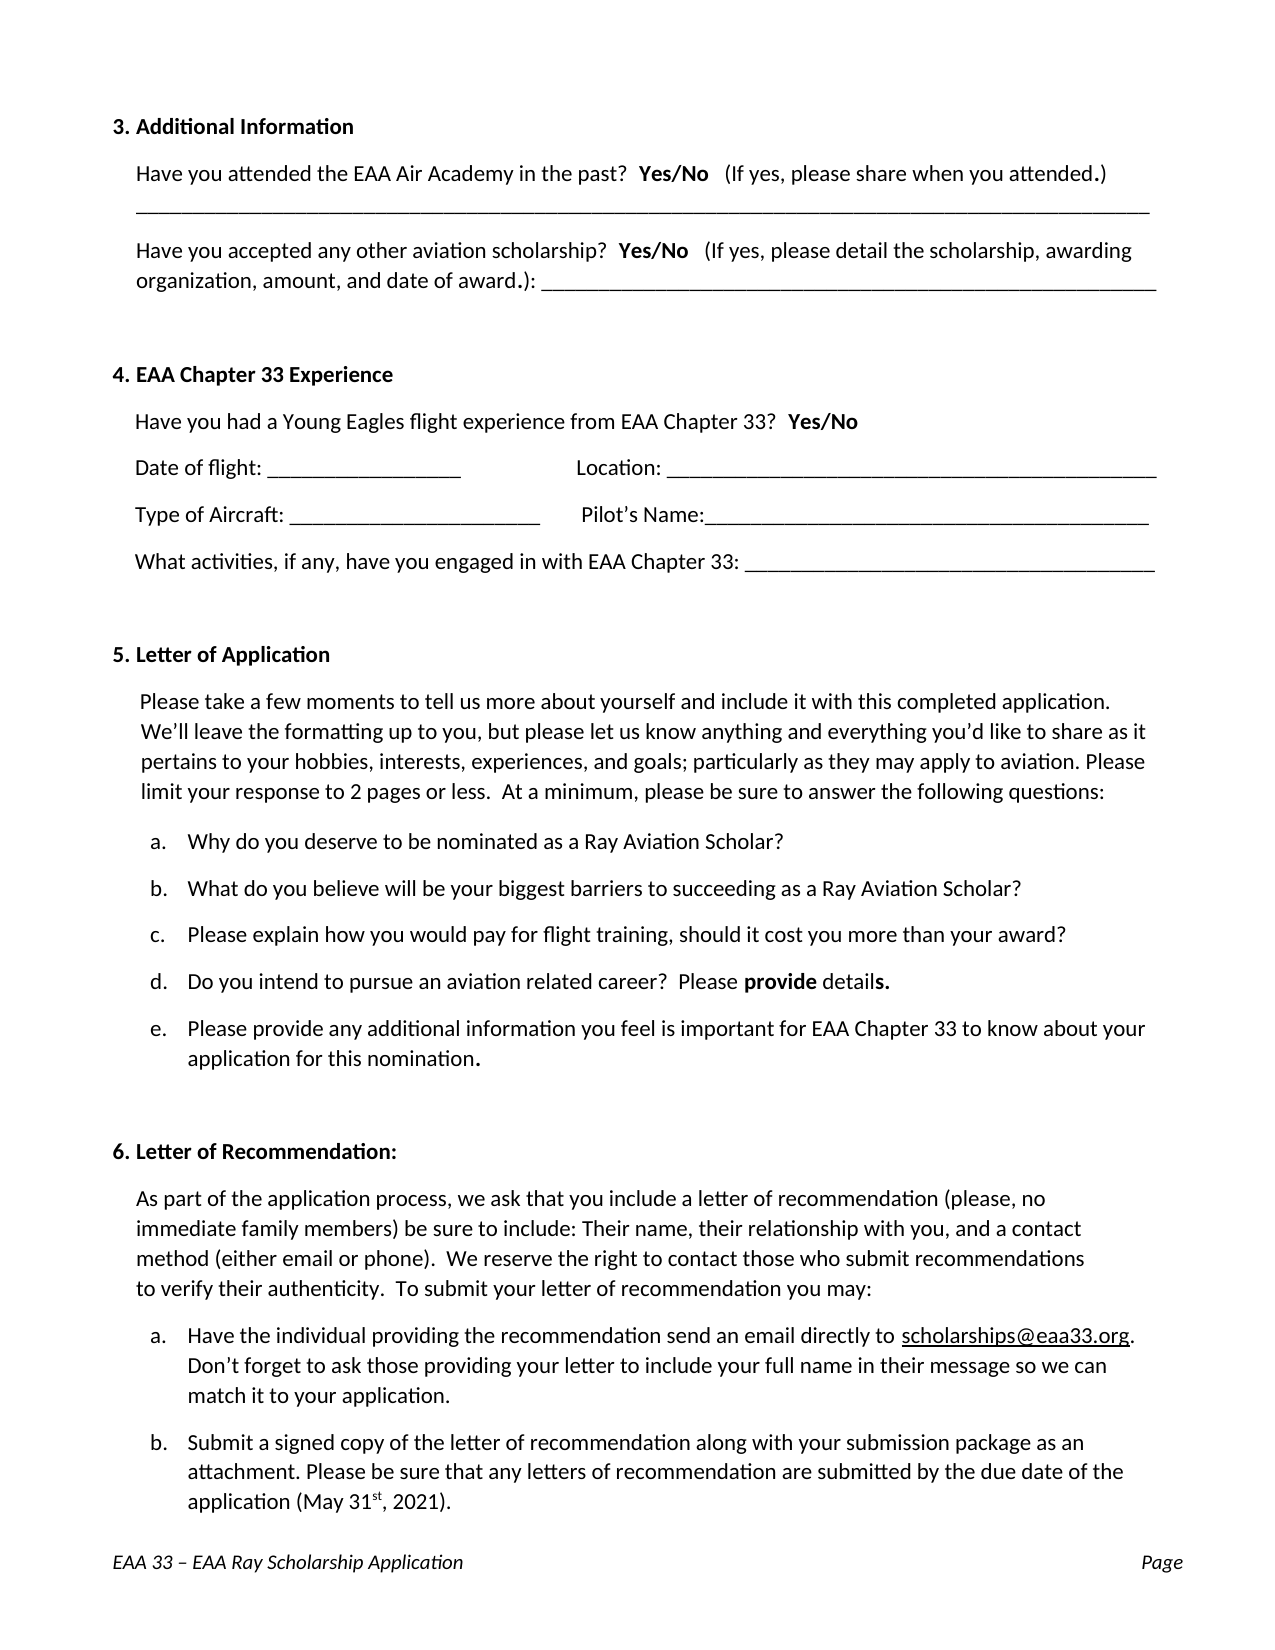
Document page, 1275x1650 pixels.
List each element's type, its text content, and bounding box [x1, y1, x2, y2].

list Have the individual providing the recommendation send an email directly to scholarships@eaa33.org. Don’t forget to ask those providing your letter to include your full name in their message so we can match it to your application. [150, 1321, 1162, 1409]
text As part of the application process, we ask that you include a letter of recommendation (please, no immediate family members) be sure to include: Their name, their relationship with you, and a contact method (either email or phone). We reserve the right to contact those who submit recommendations to verify their authenticity. To submit your letter of recommendation you may: [136, 1184, 1097, 1302]
list Submit a signed copy of the letter of recommendation along with your submission package as an attachment. Please be sure that any letters of recommendation are submitted by the due date of the application (May 31st, 2021). [150, 1428, 1162, 1515]
list EAA Chapter 33 Experience [112, 360, 742, 388]
text What activities, if any, have you engaged in with EAA Chapter 33: ____________________________________ [134, 547, 1162, 575]
list Please explain how you would pay for flight training, should it cost you more than your award? [150, 920, 1162, 948]
list Additional Information [112, 112, 742, 141]
text Date of flight: _________________ Location: ___________________________________________ [135, 453, 1162, 481]
text Type of Aircraft: ______________________ Pilot’s Name:_______________________________________ [135, 500, 1162, 528]
text Have you had a Young Eagles flight experience from EAA Chapter 33? Yes/No [135, 407, 1162, 435]
list Why do you deserve to be nominated as a Ray Aviation Scholar? [150, 827, 1162, 855]
list Please provide any additional information you feel is important for EAA Chapter 33 to know about your application for this nomination. [150, 1014, 1162, 1072]
text Have you attended the EAA Air Academy in the past? Yes/No (If yes, please share when you attended.) _________________________________________________________________________________________ [136, 159, 1162, 217]
text Have you accepted any other aviation scholarship? Yes/No (If yes, please detail the scholarship, awarding organization, amount, and date of award.): ______________________________________________________ [136, 236, 1162, 294]
text Please take a few moments to tell us more about yourself and include it with this completed application. We’ll leave the formatting up to you, but please let us know anything and everything you’d like to share as it pertains to your hobbies, interests, experiences, and goals; particularly as they may apply to aviation. Please limit your response to 2 pages or less. At a minimum, please be sure to answer the following questions: [139, 687, 1162, 805]
list Letter of Application [112, 640, 742, 668]
list Do you intend to pursue an aviation related career? Please provide details. [150, 967, 1162, 995]
list Letter of Recommendation: [112, 1137, 1237, 1165]
list What do you believe will be your biggest barriers to succeeding as a Ray Aviation Scholar? [150, 874, 1162, 902]
